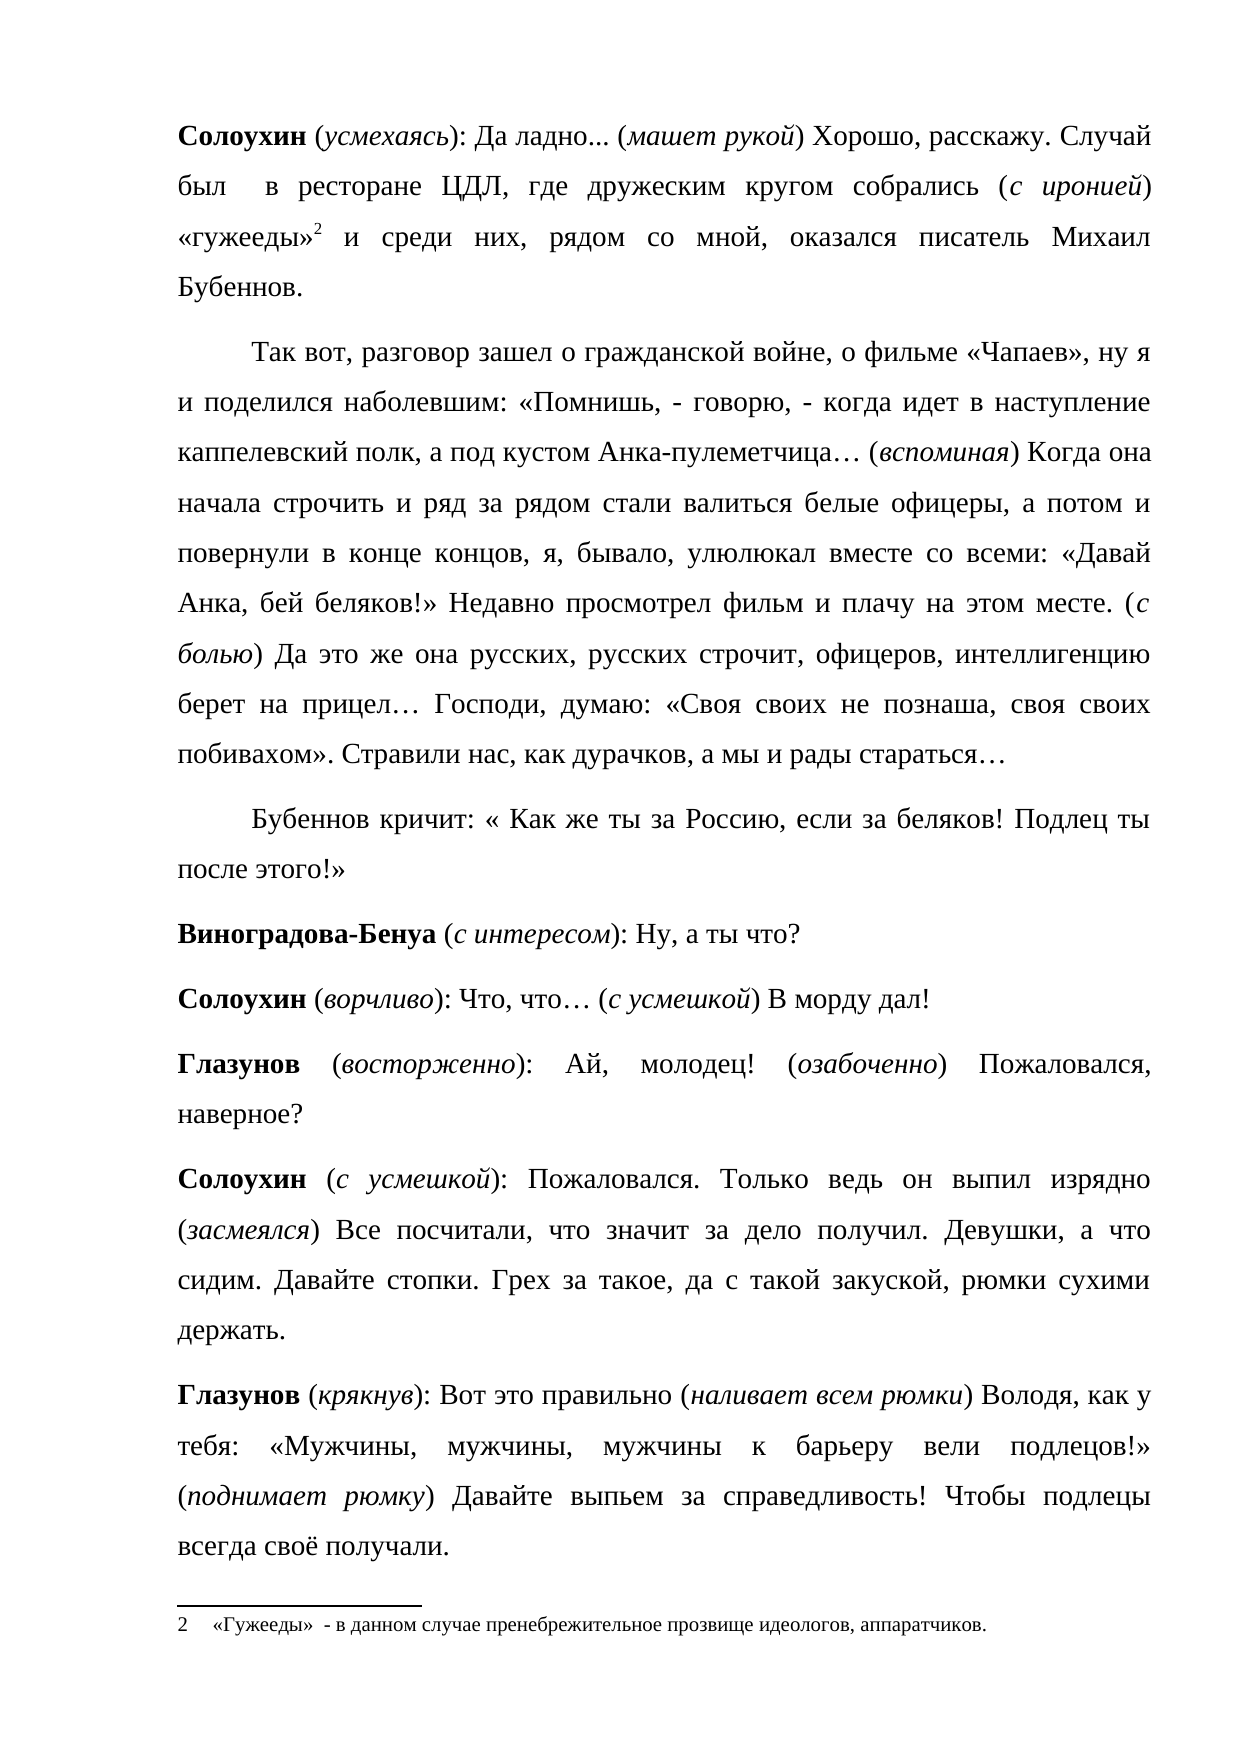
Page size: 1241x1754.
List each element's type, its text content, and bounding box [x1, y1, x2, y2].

list Глазунов (крякнув): Вот это правильно (наливает всем рюмки) Володя, как у тебя: «Мужчины, мужчины, мужчины к барьеру вели подлецов!» (поднимает рюмку) Давайте выпьем за справедливость! Чтобы подлецы всегда своё получали. [177, 1377, 1152, 1562]
list Солоухин (с усмешкой): Пожаловался. Только ведь он выпил изрядно (засмеялся) Все посчитали, что значит за дело получил. Девушки, а что сидим. Давайте стопки. Грех за такое, да с такой закуской, рюмки сухими держать. [177, 1162, 1152, 1346]
list Так вот, разговор зашел о гражданской войне, о фильме «Чапаев», ну я и поделился наболевшим: «Помнишь, - говорю, - когда идет в наступление каппелевский полк, а под кустом Анка-пулеметчица… (вспоминая) Когда она начала строчить и ряд за рядом стали валиться белые офицеры, а потом и повернули в конце концов, я, бывало, улюлюкал вместе со всеми: «Давай Анка, бей беляков!» Недавно просмотрел фильм и плачу на этом месте. (с болью) Да это же она русских, русских строчит, офицеров, интеллигенцию берет на прицел… Господи, думаю: «Своя своих не познаша, своя своих побивахом». Стравили нас, как дурачков, а мы и рады стараться… [177, 334, 1152, 770]
list Виноградова-Бенуа (с интересом): Ну, а ты что? [177, 917, 1152, 950]
list Солоухин (ворчливо): Что, что… (с усмешкой) В морду дал! [177, 981, 1152, 1015]
list Солоухин (усмехаясь): Да ладно... (машет рукой) Хорошо, расскажу. Случай был в ресторане ЦДЛ, где дружеским кругом собрались (с иронией) «гужееды» и среди них, рядом со мной, оказался писатель Михаил Бубеннов. [177, 118, 1152, 303]
list Глазунов (восторженно): Ай, молодец! (озабоченно) Пожаловался, наверное? [177, 1046, 1152, 1130]
list Бубеннов кричит: « Как же ты за Россию, если за беляков! Подлец ты после этого!» [177, 801, 1152, 885]
